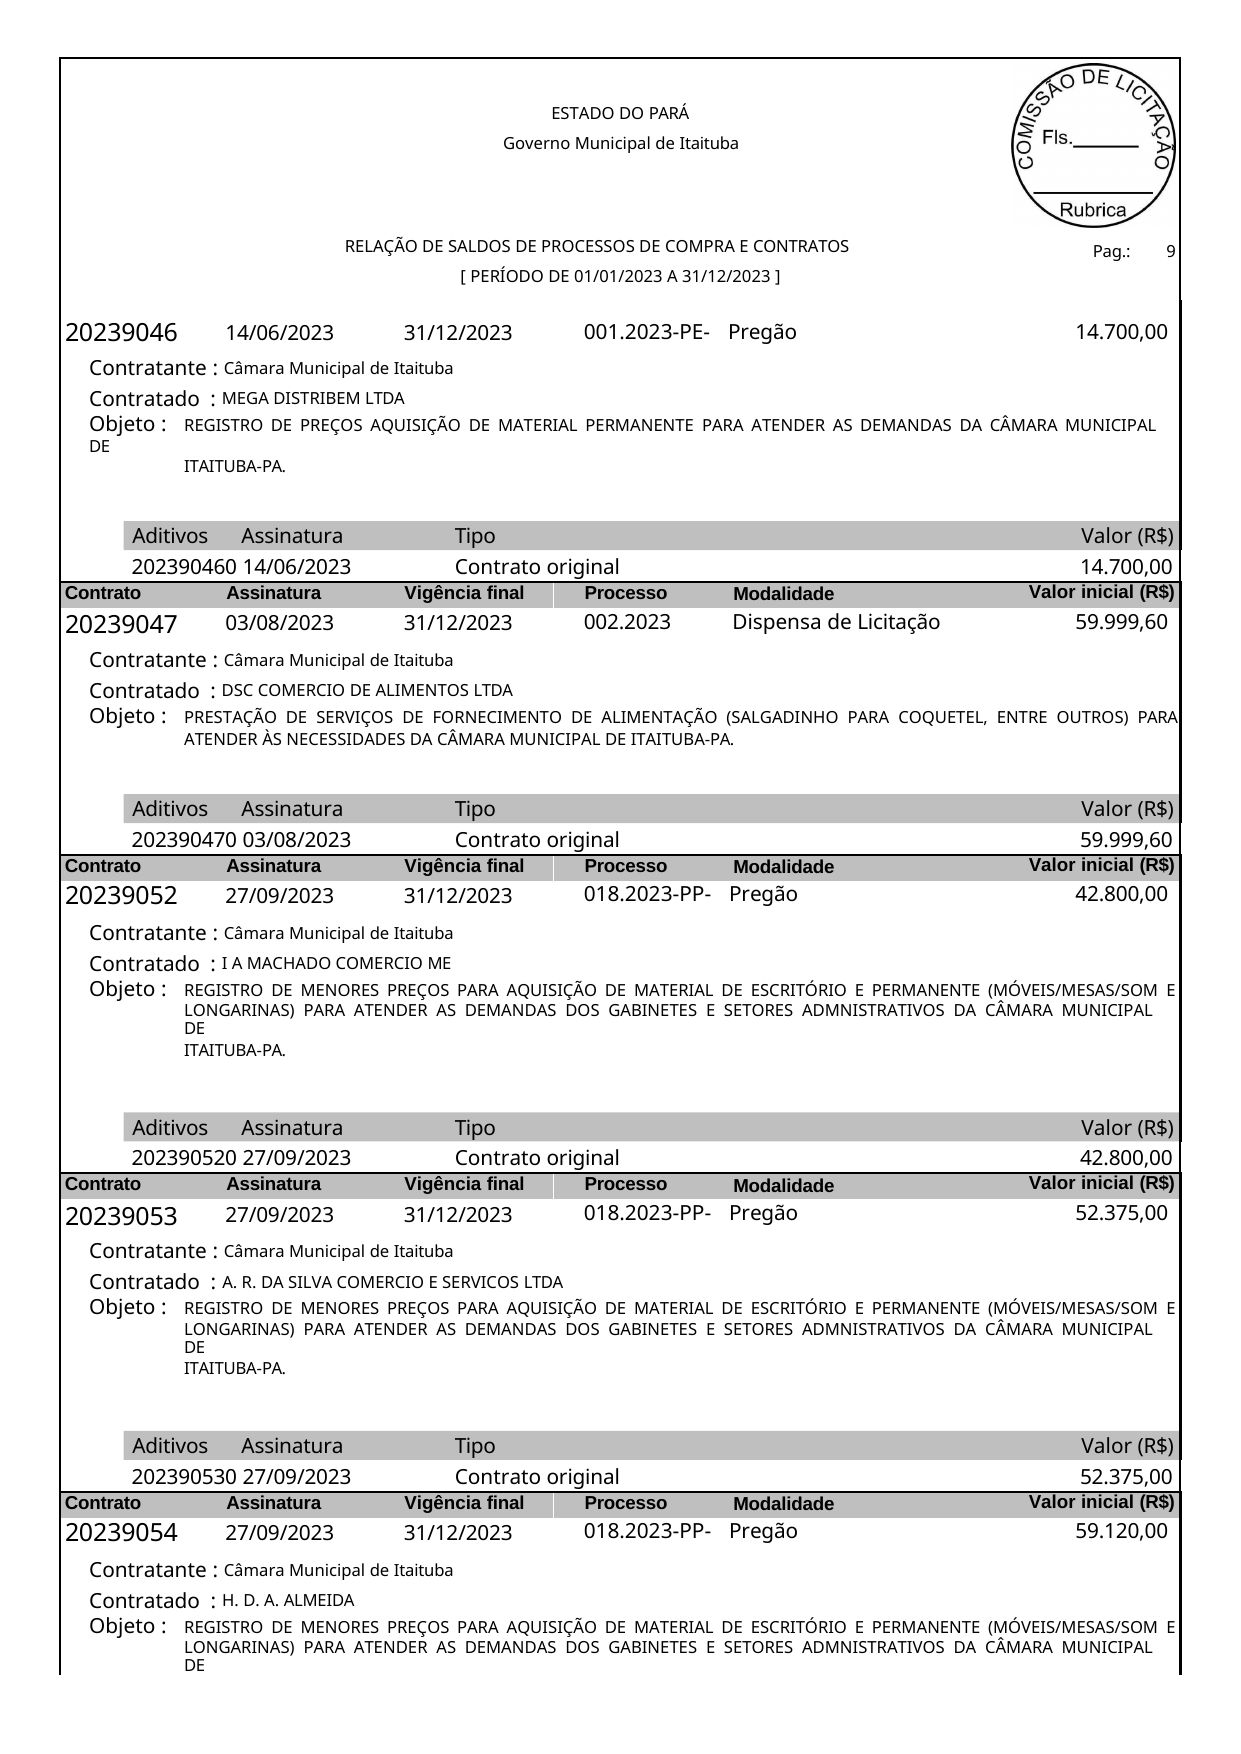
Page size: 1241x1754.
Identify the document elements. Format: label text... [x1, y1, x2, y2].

table_cell 20239047 03/08/2023 31/12/2023 002.2023 Dispensa de Licitação 59.999,60 [61, 608, 1179, 641]
table_cell 20239046 14/06/2023 31/12/2023 001.2023-PE- Pregão 14.700,00 [61, 300, 1179, 349]
table_cell 202390470 03/08/2023 Contrato original 59.999,60 [61, 823, 1179, 854]
table_header ESTADO DO PARÁ [61, 59, 1179, 125]
table_cell ITAITUBA-PA. [61, 1357, 1179, 1404]
table_cell Objeto : REGISTRO DE PREÇOS AQUISIÇÃO DE MATERIAL PERMANENTE PARA ATENDER AS DEMANDAS DA CÂMARA MUNICIPAL DE [61, 412, 1179, 457]
table_cell Contrato [61, 583, 183, 608]
table_cell 202390520 27/09/2023 Contrato original 42.800,00 [61, 1142, 1179, 1172]
table_cell Contratado : A. R. DA SILVA COMERCIO E SERVICOS LTDA [61, 1265, 1179, 1296]
table_cell Vigência final [362, 856, 553, 881]
table_cell Governo Municipal de Itaituba [61, 125, 1179, 193]
table_cell Valor inicial (R$) [930, 856, 1179, 881]
table_cell 20239053 27/09/2023 31/12/2023 018.2023-PP- Pregão 52.375,00 [61, 1199, 1179, 1232]
table_cell 202390530 27/09/2023 Contrato original 52.375,00 [61, 1460, 1179, 1491]
table_cell Contrato [61, 1174, 183, 1199]
table_cell 202390460 14/06/2023 Contrato original 14.700,00 [61, 550, 1179, 581]
table_cell LONGARINAS) PARA ATENDER AS DEMANDAS DOS GABINETES E SETORES ADMNISTRATIVOS DA CÂMARA MUNICIPAL DE [61, 1003, 1179, 1038]
table_cell Processo [554, 1174, 699, 1199]
table_cell Aditivos Assinatura Tipo Valor (R$) [61, 499, 1179, 550]
table_cell Vigência final [362, 1174, 553, 1199]
table_cell ATENDER ÀS NECESSIDADES DA CÂMARA MUNICIPAL DE ITAITUBA-PA. [61, 730, 1179, 772]
table_cell Aditivos Assinatura Tipo Valor (R$) [61, 1086, 1179, 1142]
table_cell Modalidade [699, 1174, 930, 1199]
table_cell Modalidade [699, 1493, 930, 1518]
table_cell Processo [554, 856, 699, 881]
table_cell Modalidade [699, 583, 930, 608]
table_cell Vigência final [362, 1493, 553, 1518]
table_cell Objeto : REGISTRO DE MENORES PREÇOS PARA AQUISIÇÃO DE MATERIAL DE ESCRITÓRIO E PERMANENTE (MÓVEIS/MESAS/SOM E [61, 1614, 1179, 1639]
table_cell Modalidade [699, 856, 930, 881]
table_cell Contratante : Câmara Municipal de Itaituba [61, 1233, 1179, 1265]
table_cell Assinatura [183, 1174, 362, 1199]
table_cell Objeto : REGISTRO DE MENORES PREÇOS PARA AQUISIÇÃO DE MATERIAL DE ESCRITÓRIO E PERMANENTE (MÓVEIS/MESAS/SOM E [61, 1296, 1179, 1321]
table_cell Assinatura [183, 583, 362, 608]
table_cell Contratado : DSC COMERCIO DE ALIMENTOS LTDA [61, 674, 1179, 704]
table_cell Contratado : I A MACHADO COMERCIO ME [61, 947, 1179, 977]
table_cell Contratado : MEGA DISTRIBEM LTDA [61, 382, 1179, 412]
table_cell Valor inicial (R$) [930, 1493, 1179, 1518]
table_cell 20239052 27/09/2023 31/12/2023 018.2023-PP- Pregão 42.800,00 [61, 881, 1179, 914]
table_cell Contratante : Câmara Municipal de Itaituba [61, 914, 1179, 947]
table_cell Vigência final [362, 583, 553, 608]
table_cell ITAITUBA-PA. [61, 457, 1179, 499]
table_cell Contratado : H. D. A. ALMEIDA [61, 1584, 1179, 1614]
table_cell LONGARINAS) PARA ATENDER AS DEMANDAS DOS GABINETES E SETORES ADMNISTRATIVOS DA CÂMARA MUNICIPAL DE [61, 1321, 1179, 1357]
table_cell Assinatura [183, 1493, 362, 1518]
table_cell Assinatura [183, 856, 362, 881]
table_cell Processo [554, 1493, 699, 1518]
table_cell RELAÇÃO DE SALDOS DE PROCESSOS DE COMPRA E CONTRATOS Pag.: 9 [61, 193, 1179, 262]
table_cell [ PERÍODO DE 01/01/2023 A 31/12/2023 ] [61, 262, 1179, 299]
table_cell Contrato [61, 856, 183, 881]
table_cell Aditivos Assinatura Tipo Valor (R$) [61, 772, 1179, 823]
table_cell Valor inicial (R$) [930, 1174, 1179, 1199]
table_cell Processo [554, 583, 699, 608]
table_cell Contrato [61, 1493, 183, 1518]
table_cell Contratante : Câmara Municipal de Itaituba [61, 641, 1179, 674]
table_cell Contratante : Câmara Municipal de Itaituba [61, 1551, 1179, 1584]
table_cell 20239054 27/09/2023 31/12/2023 018.2023-PP- Pregão 59.120,00 [61, 1518, 1179, 1551]
table_cell Aditivos Assinatura Tipo Valor (R$) [61, 1404, 1179, 1460]
table_cell Valor inicial (R$) [930, 583, 1179, 608]
table_cell LONGARINAS) PARA ATENDER AS DEMANDAS DOS GABINETES E SETORES ADMNISTRATIVOS DA CÂMARA MUNICIPAL DE [61, 1640, 1179, 1675]
table_cell Objeto : REGISTRO DE MENORES PREÇOS PARA AQUISIÇÃO DE MATERIAL DE ESCRITÓRIO E PERMANENTE (MÓVEIS/MESAS/SOM E [61, 977, 1179, 1002]
table_cell Contratante : Câmara Municipal de Itaituba [61, 349, 1179, 382]
table_cell Objeto : PRESTAÇÃO DE SERVIÇOS DE FORNECIMENTO DE ALIMENTAÇÃO (SALGADINHO PARA COQUETEL, ENTRE OUTROS) PARA [61, 704, 1179, 729]
table_cell ITAITUBA-PA. [61, 1038, 1179, 1086]
